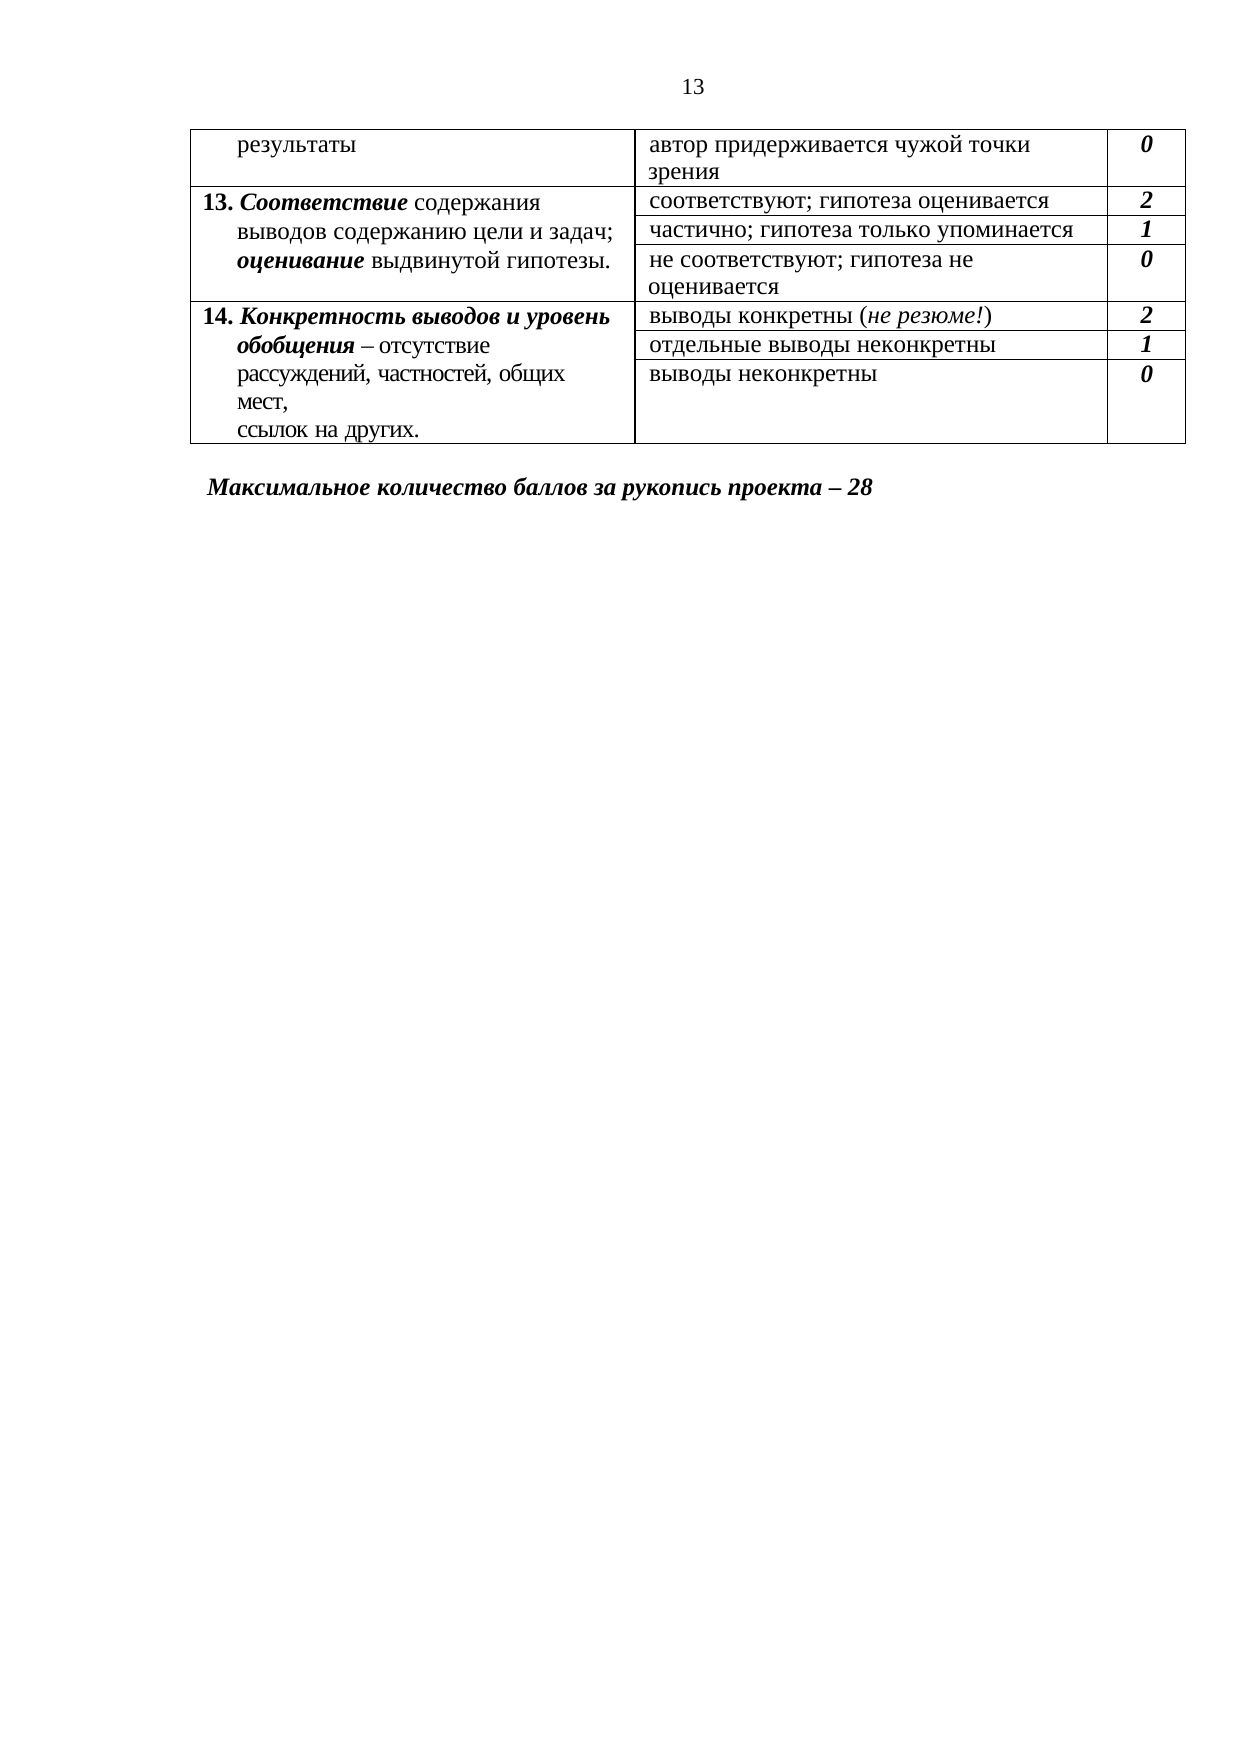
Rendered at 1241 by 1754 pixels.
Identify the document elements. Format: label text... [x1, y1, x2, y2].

table_cell 1 [1108, 216, 1185, 244]
table_cell 2 [1108, 187, 1185, 215]
table_cell соответствуют; гипотеза оценивается [636, 187, 1107, 215]
table_cell отдельные выводы неконкретны [636, 331, 1107, 358]
table_cell 14. Конкретность выводов и уровень обобщения – отсутствие рассуждений, частностей, общих мест, ссылок на других. [191, 302, 634, 443]
table_cell 0 [1108, 245, 1185, 301]
table_cell выводы неконкретны [636, 360, 1107, 443]
table_cell не соответствуют; гипотеза не оценивается [636, 245, 1107, 301]
table_cell 1 [1108, 331, 1185, 358]
table_cell выводы конкретны (не резюме!) [636, 302, 1107, 330]
table_header автор придерживается чужой точки зрения [636, 130, 1107, 186]
text Максимальное количество баллов за рукопись проекта – 28 [207, 472, 1211, 501]
table_cell 0 [1108, 360, 1185, 443]
table_header результаты [191, 130, 634, 186]
table_header 0 [1108, 130, 1185, 186]
table_cell 13. Соответствие содержания выводов содержанию цели и задач; оценивание выдвинутой гипотезы. [191, 187, 634, 301]
table_cell 2 [1108, 302, 1185, 330]
table_cell частично; гипотеза только упоминается [636, 216, 1107, 244]
